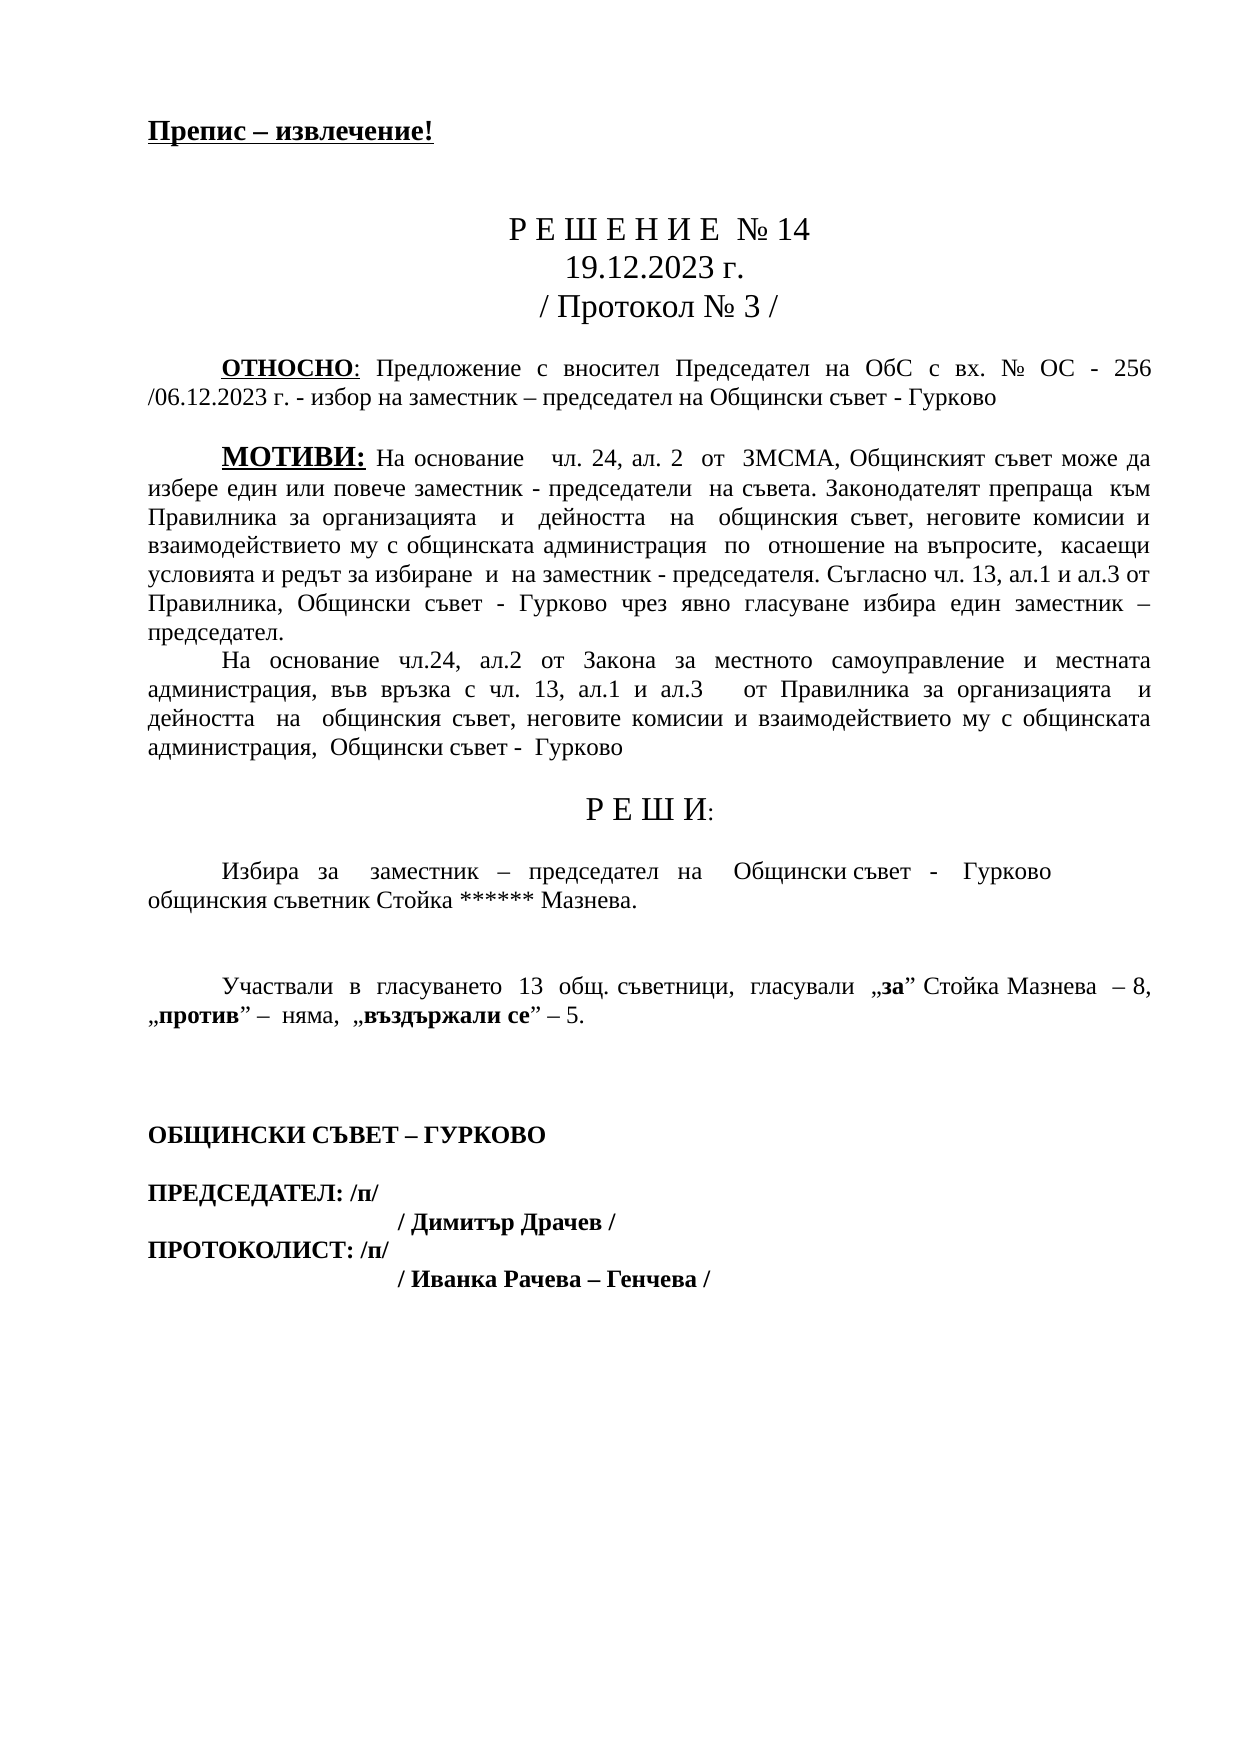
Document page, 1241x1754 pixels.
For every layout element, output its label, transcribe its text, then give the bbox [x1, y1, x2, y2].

text ПРЕДСЕДАТЕЛ: /п/ [148, 1178, 1152, 1207]
text общинския съветник Стойка ****** Мазнева. [148, 885, 1152, 914]
text Участвали в гласуването 13 общ. съветници, гласували „за” Стойка Мазнева – 8, „против” – няма, „въздържали се” – 5. [148, 971, 1152, 1029]
text На основание чл.24, ал.2 от Закона за местното самоуправление и местната администрация, във връзка с чл. 13, ал.1 и ал.3 от Правилника за организацията и дейността на общинския съвет, неговите комисии и взаимодействието му с общинската администрация, Общински съвет - Гурково [148, 645, 1152, 760]
text Препис – извлечение! [148, 113, 1152, 147]
text ОТНОСНО: Предложение с вносител Председател на ОбС с вх. № ОС - 256 /06.12.2023 г. - избор на заместник – председател на Общински съвет - Гурково [148, 353, 1152, 411]
text Р Е Ш И: [148, 789, 1152, 827]
text 19.12.2023 г. [148, 248, 1152, 286]
text / Димитър Драчев / [148, 1207, 1152, 1235]
text ПРОТОКОЛИСТ: /п/ [148, 1235, 1152, 1264]
text / Протокол № 3 / [148, 286, 1152, 324]
text / Иванка Рачева – Генчева / [148, 1264, 1152, 1293]
text Избира за заместник – председател на Общински съвет - Гурково [148, 856, 1152, 885]
text ОБЩИНСКИ СЪВЕТ – ГУРКОВО [148, 1120, 1152, 1149]
text МОТИВИ: На основание чл. 24, ал. 2 от ЗМСМА, Общинският съвет може да избере един или повече заместник - председатели на съвета. Законодателят препраща към Правилника за организацията и дейността на общинския съвет, неговите комисии и взаимодействието му с общинската администрация по отношение на въпросите, касаещи условията и редът за избиране и на заместник - председателя. Съгласно чл. 13, ал.1 и ал.3 от Правилника, Общински съвет - Гурково чрез явно гласуване избира един заместник – председател. [148, 439, 1152, 645]
text Р Е Ш Е Н И Е № 14 [441, 209, 1152, 248]
